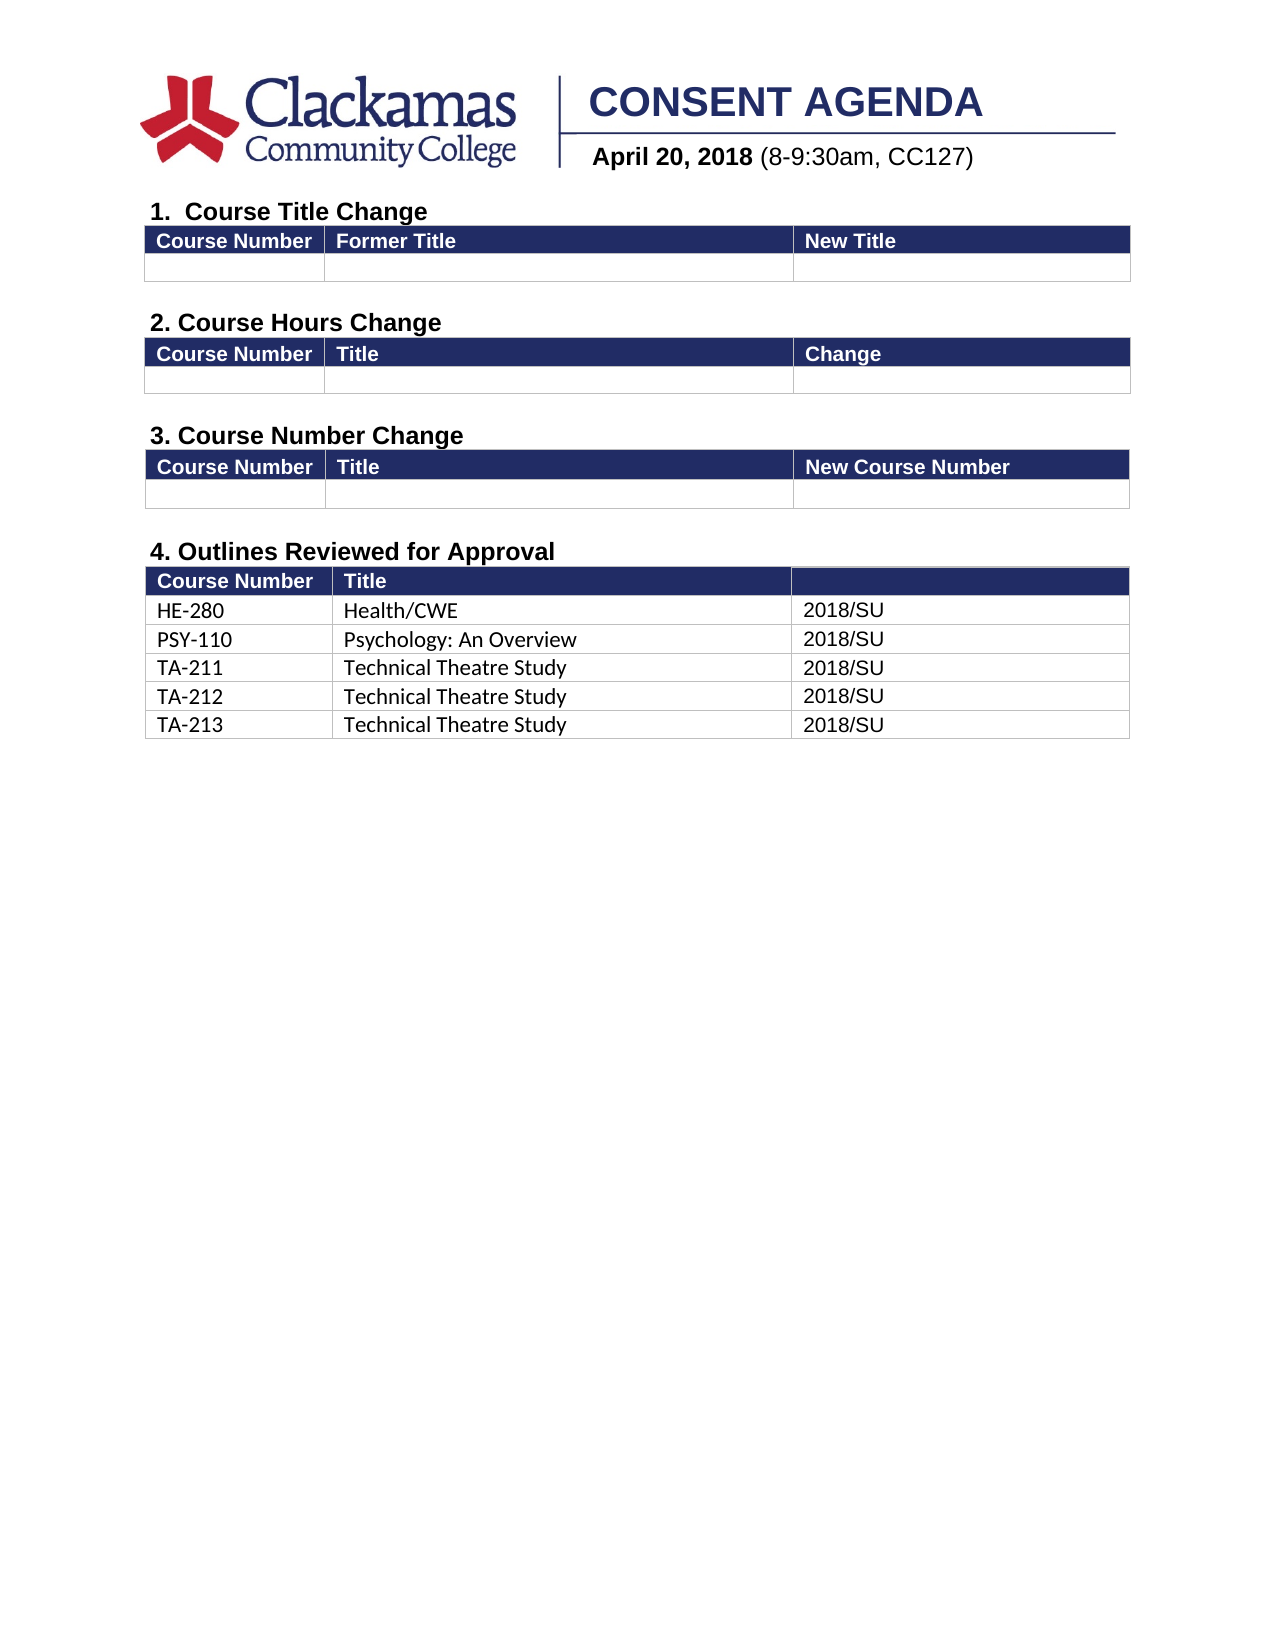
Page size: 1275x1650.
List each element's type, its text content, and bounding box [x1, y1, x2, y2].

table_header Change [794, 338, 1130, 366]
table_cell 2018/SU [792, 682, 1129, 709]
table_cell 2018/SU [792, 596, 1129, 624]
text 2. Course Hours Change [150, 308, 1125, 337]
table_cell [325, 254, 793, 281]
table_cell [326, 480, 793, 507]
table_cell 2018/SU [792, 625, 1129, 652]
table_header Former Title [325, 226, 793, 253]
table_header New Course Number [794, 450, 1129, 479]
table_cell TA-213 [146, 711, 332, 738]
table_cell Psychology: An Overview [333, 625, 791, 652]
table_header Title [325, 338, 793, 366]
text 3. Course Number Change [150, 421, 1125, 449]
table_cell TA-212 [146, 682, 332, 709]
table_header Title [326, 450, 793, 479]
table_header Course Number [146, 450, 325, 479]
table_header Course Number [146, 567, 332, 595]
table_cell [325, 367, 793, 393]
text 4. Outlines Reviewed for Approval [150, 537, 1125, 566]
table_cell [145, 367, 324, 393]
picture [140, 73, 1116, 168]
table_cell Technical Theatre Study [333, 711, 791, 738]
table_cell TA-211 [146, 654, 332, 681]
table_cell Technical Theatre Study [333, 654, 791, 681]
table_header Course Number [145, 338, 324, 366]
table_cell [794, 367, 1130, 393]
table_cell [794, 254, 1130, 281]
table_cell HE-280 [146, 596, 332, 624]
table_cell Technical Theatre Study [333, 682, 791, 709]
table_header Title [333, 567, 791, 595]
table_header New Title [794, 226, 1130, 253]
table_cell [794, 480, 1129, 507]
table_header Course Number [145, 226, 324, 253]
table_cell [145, 254, 324, 281]
table_cell PSY-110 [146, 625, 332, 652]
table_cell Health/CWE [333, 596, 791, 624]
table_cell 2018/SU [792, 711, 1129, 738]
table_cell [146, 480, 325, 507]
text 1. Course Title Change [150, 197, 1125, 225]
table_cell 2018/SU [792, 654, 1129, 681]
